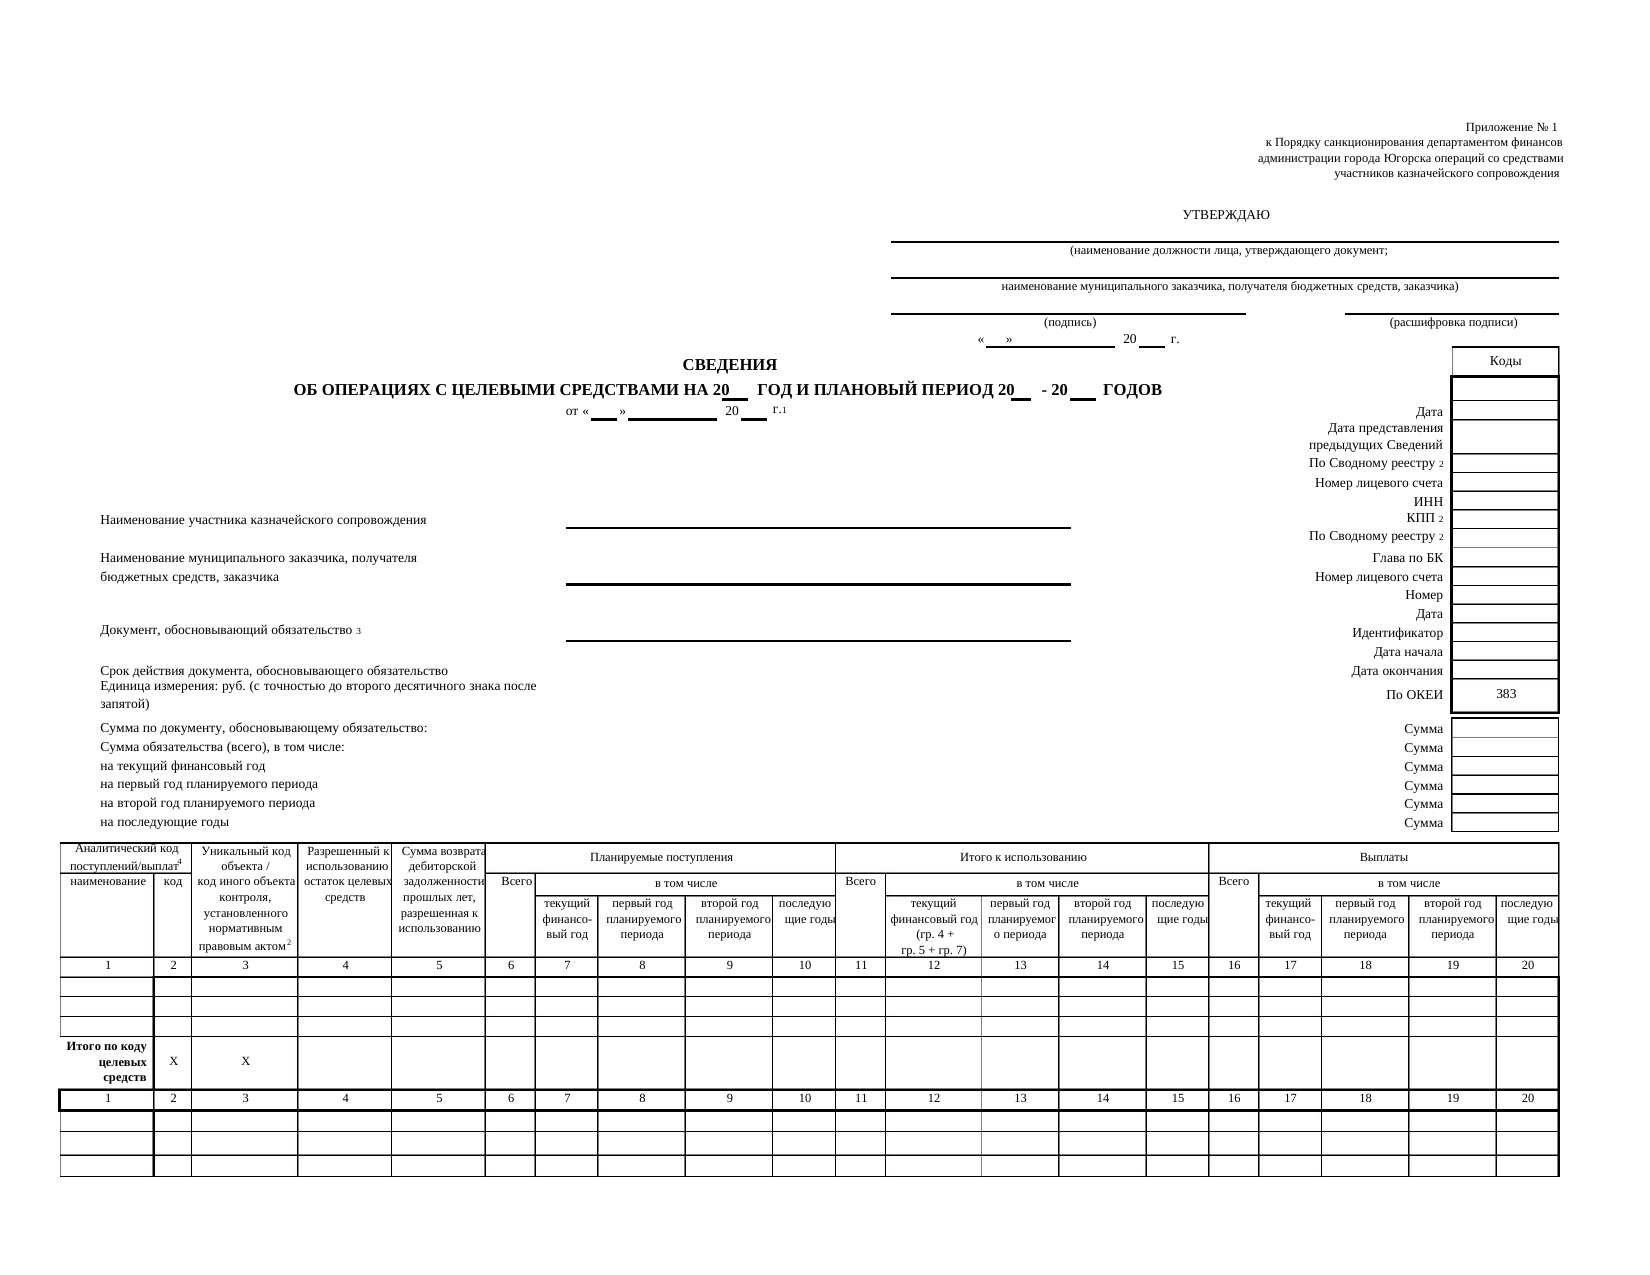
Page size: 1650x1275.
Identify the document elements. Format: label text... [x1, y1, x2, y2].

text Наименование муниципального заказчика, получателя [100, 550, 463, 565]
text средств [103, 1071, 164, 1084]
text финансо- планируемого планируемого щие годы [542, 912, 872, 926]
text » [619, 404, 646, 419]
text администрации города Югорска операций со средствами [1258, 151, 1601, 165]
text 6 [508, 958, 533, 972]
text наименование муниципального заказчика, получателя бюджетных средств, заказчика) [1001, 279, 1517, 293]
text Х [241, 1055, 269, 1068]
text (гр. 4 + [916, 928, 984, 942]
text правовым актом [198, 940, 302, 953]
text в том числе [655, 877, 752, 891]
text Приложение № 1 [1466, 120, 1601, 134]
text целевых [98, 1056, 164, 1069]
text По ОКЕИ [1386, 688, 1463, 703]
text Сумма по документу, обосновывающему обязательство: [100, 720, 475, 735]
text (наименование должности лица, утверждающего документ; [1070, 244, 1427, 257]
text ГОД И ПЛАНОВЫЙ ПЕРИОД 20 [757, 381, 1041, 399]
text Глава по БК [1372, 550, 1463, 565]
text на первый год планируемого периода [100, 777, 350, 792]
text предыдущих Сведений [1309, 438, 1463, 453]
text 8 [639, 958, 664, 972]
text периода [1081, 928, 1142, 942]
text Сумма [1404, 797, 1463, 812]
text финансовый год планируемог планируемого щие годы [890, 912, 1249, 926]
text вый год [769, 928, 872, 942]
text Сумма [1404, 759, 1463, 774]
text 16 [1228, 1091, 1259, 1105]
text 3 [242, 958, 267, 972]
text второй год [1074, 897, 1149, 911]
text Коды [1489, 353, 1541, 368]
text 11 [855, 958, 886, 972]
text 7 [564, 1091, 589, 1105]
text » [1006, 331, 1033, 346]
text 9 [727, 1091, 751, 1105]
text УТВЕРЖДАЮ [1182, 208, 1290, 223]
picture [1451, 717, 1559, 832]
text 13 [1014, 958, 1045, 972]
text Срок действия документа, обосновывающего обязательство [100, 663, 600, 678]
text Дата представления [1328, 420, 1463, 435]
text вый год [1269, 928, 1329, 942]
text г. [1171, 331, 1200, 346]
text 14 [1097, 958, 1128, 972]
text финансо- планируемого планируемого щие годы [1265, 912, 1596, 926]
text ОБ ОПЕРАЦИЯХ С ЦЕЛЕВЫМИ СРЕДСТВАМИ НА 20 [293, 381, 757, 399]
text 4 [342, 958, 367, 972]
text 16 [1228, 958, 1259, 972]
text 11 [855, 1091, 886, 1105]
text объекта / использованию дебиторской [221, 860, 521, 873]
text наименование [70, 874, 163, 888]
text последую [1152, 897, 1222, 911]
text текущий [911, 897, 975, 911]
text Всего [845, 874, 894, 888]
text Сумма [1404, 778, 1463, 793]
text участников казначейского сопровождения [1334, 167, 1601, 181]
text 4 [342, 1091, 367, 1105]
text ИНН [1414, 494, 1463, 509]
text 5 [436, 1091, 461, 1105]
text Дата окончания [1351, 663, 1463, 678]
text средств [325, 891, 383, 904]
text Наименование участника казначейского сопровождения [100, 513, 474, 528]
text в том числе [1016, 877, 1102, 891]
text 2 [170, 1091, 195, 1105]
text к Порядку санкционирования департаментом финансов [1266, 136, 1601, 149]
text на второй год планируемого периода [100, 795, 350, 810]
text текущий последую [1265, 897, 1335, 911]
text По Сводному реестру 2 [1309, 455, 1463, 470]
text Аналитический код [75, 842, 197, 855]
text Выплаты [1359, 851, 1426, 864]
text 19 [1447, 1091, 1478, 1105]
text Планируемые поступления [590, 851, 752, 864]
text 20 [1522, 1091, 1553, 1105]
text Номер лицевого счета [1315, 475, 1463, 490]
text Уникальный код Разрешенный к Сумма возврата [201, 844, 521, 858]
text 20 [1522, 958, 1553, 972]
text 17 [1284, 1091, 1315, 1105]
picture [58, 842, 1560, 1177]
text Сумма обязательства (всего), в том числе: [100, 739, 475, 754]
text Х [169, 1055, 197, 1068]
text ГОДОВ [1103, 381, 1186, 399]
text от « [566, 404, 609, 419]
text периода [1343, 928, 1405, 942]
text 7 [564, 958, 589, 972]
text « [977, 331, 1004, 346]
text разрешенная к [401, 906, 498, 920]
text периода [708, 928, 769, 942]
text бюджетных средств, заказчика [100, 569, 463, 584]
text Всего [1218, 874, 1267, 888]
text вый год [546, 928, 620, 942]
text КПП 2 [1406, 510, 1462, 525]
text Итого по коду [66, 1040, 164, 1053]
text второй год [1424, 897, 1499, 911]
text Единица измерения: руб. (с точностью до второго десятичного знака после [100, 679, 600, 694]
text 15 [1172, 958, 1203, 972]
text код код иного объекта остаток целевых задолженности Всего [163, 874, 580, 888]
text периода [1431, 928, 1492, 942]
text (подпись) [1044, 315, 1114, 329]
text 17 [1284, 958, 1315, 972]
text 15 [1172, 1091, 1203, 1105]
text Сумма [1404, 816, 1463, 831]
text 8 [639, 1091, 664, 1105]
text второй год [701, 897, 776, 911]
text установленного [203, 906, 305, 920]
text 20 [1123, 331, 1157, 346]
text периода [620, 928, 682, 942]
text первый год [1335, 897, 1413, 911]
text 14 [1097, 1091, 1128, 1105]
text 10 [799, 958, 830, 972]
text Документ, обосновывающий обязательство 3 [100, 623, 399, 638]
text поступлений/выплат [70, 860, 197, 873]
text 13 [1014, 1091, 1045, 1105]
text нормативным [209, 922, 305, 936]
text 18 [1359, 958, 1390, 972]
text последую [779, 897, 848, 911]
text Номер [1405, 588, 1463, 603]
text 10 [799, 1091, 830, 1105]
text Сумма [1404, 741, 1463, 756]
text 2 [170, 958, 195, 972]
text - 20 [1041, 381, 1092, 399]
text на текущий финансовый год [100, 758, 475, 773]
text Сумма [1404, 722, 1463, 737]
text 5 [436, 958, 461, 972]
text на последующие годы [100, 814, 350, 829]
text 18 [1359, 1091, 1390, 1105]
text использованию [398, 922, 498, 936]
text 3 [242, 1091, 267, 1105]
text СВЕДЕНИЯ [682, 356, 800, 374]
text Итого к использованию [960, 851, 1102, 864]
text Дата [1416, 404, 1463, 419]
text 12 [928, 1091, 959, 1105]
text 20 [725, 404, 759, 419]
text 383 [1496, 687, 1536, 702]
text 1 [105, 958, 130, 972]
text прошлых лет, [403, 891, 498, 904]
text в том числе [1378, 877, 1457, 891]
text 6 [508, 1091, 533, 1105]
text текущий последую [1499, 897, 1596, 911]
text 9 [727, 958, 751, 972]
text Идентификатор [1352, 625, 1463, 640]
text Дата начала [1373, 644, 1463, 659]
text 12 [928, 958, 984, 972]
text гр. 5 + гр. 7) [901, 943, 984, 957]
text г.1 [773, 401, 804, 416]
text первый год [990, 897, 1068, 911]
text текущий [544, 897, 608, 911]
text Дата [1416, 607, 1463, 622]
text 19 [1447, 958, 1478, 972]
text контроля, [219, 891, 305, 904]
text Номер лицевого счета [1315, 569, 1463, 584]
text (расшифровка подписи) [1389, 315, 1534, 329]
text первый год [612, 897, 690, 911]
text По Сводному реестру 2 [1309, 529, 1463, 544]
text о периода [994, 928, 1064, 942]
text 1 [105, 1091, 130, 1105]
text запятой) [100, 696, 600, 711]
picture [1450, 346, 1560, 714]
